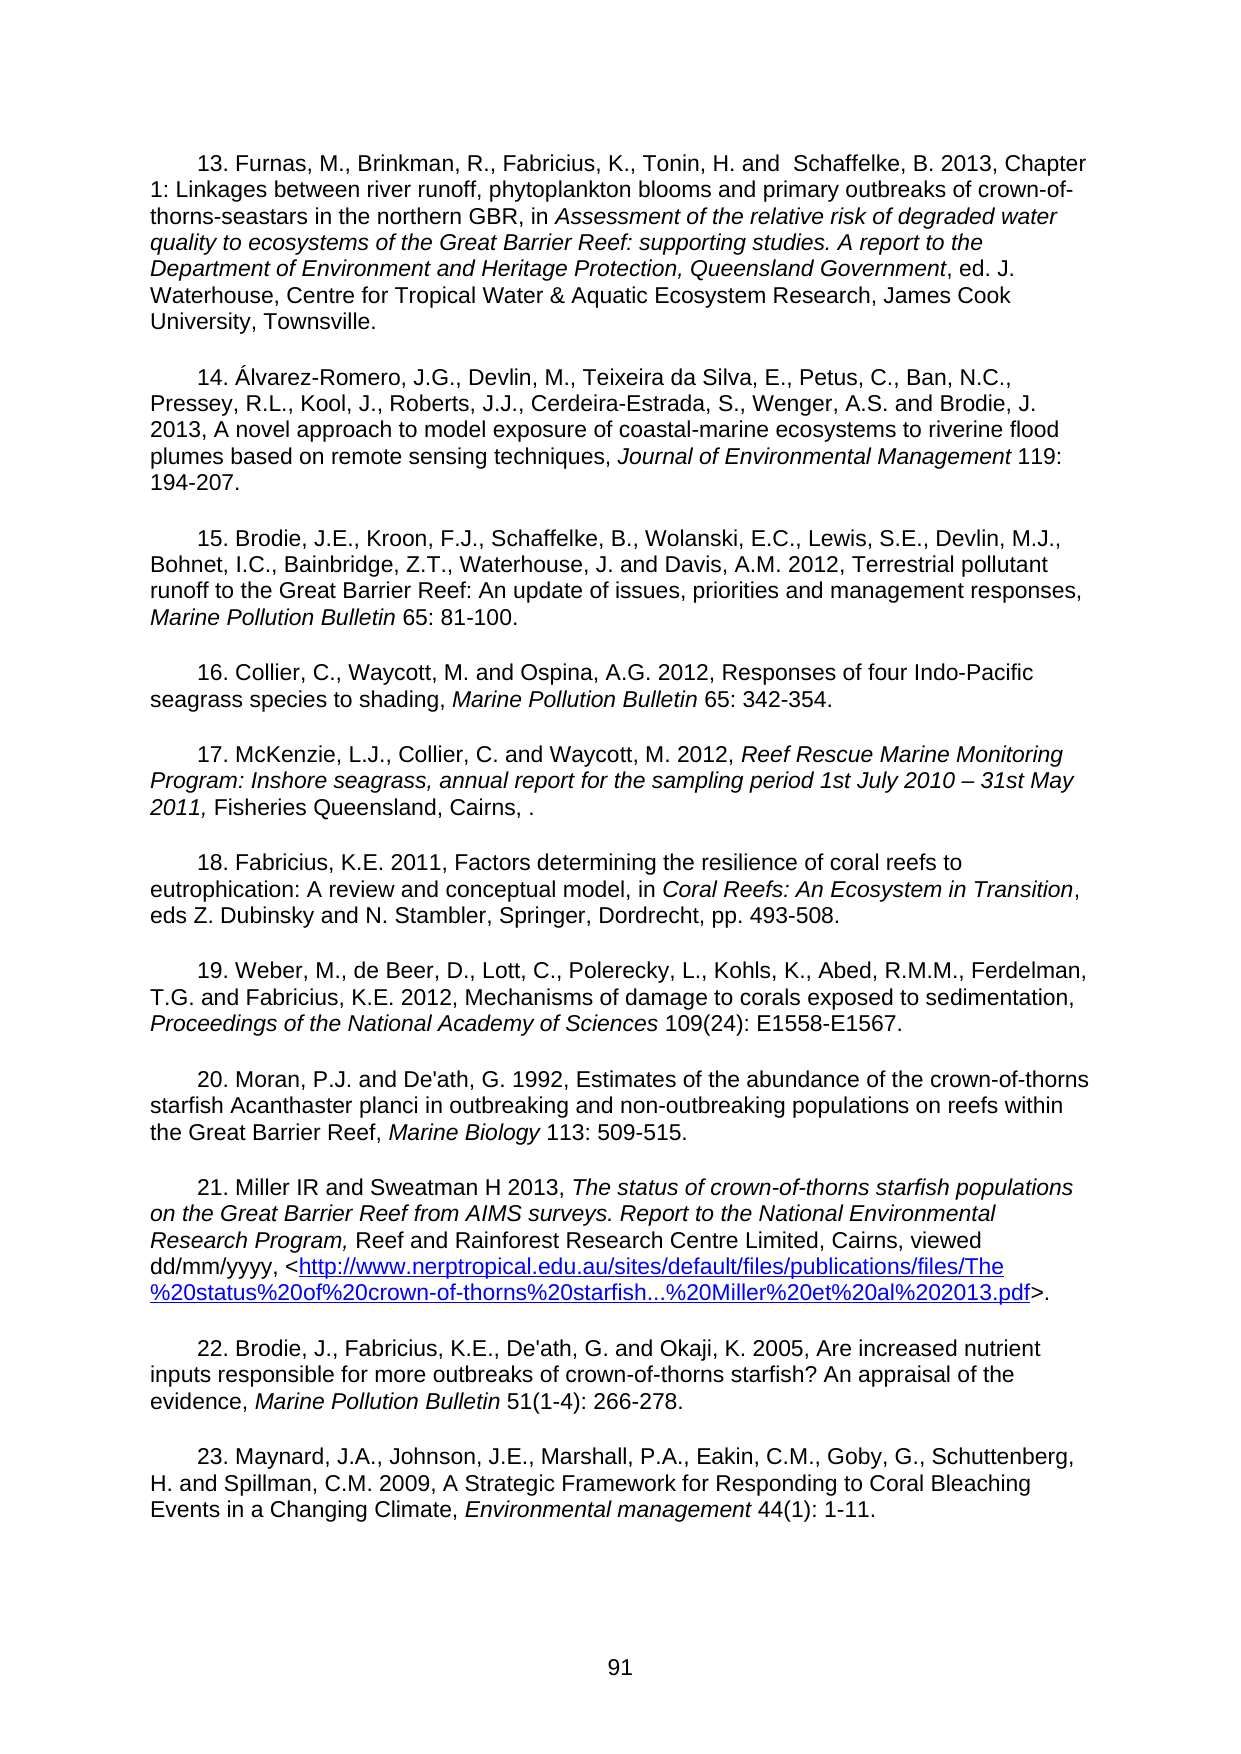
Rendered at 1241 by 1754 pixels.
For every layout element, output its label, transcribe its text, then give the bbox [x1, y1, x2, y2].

text 15. Brodie, J.E., Kroon, F.J., Schaffelke, B., Wolanski, E.C., Lewis, S.E., Devlin, M.J., Bohnet, I.C., Bainbridge, Z.T., Waterhouse, J. and Davis, A.M. 2012, Terrestrial pollutant runoff to the Great Barrier Reef: An update of issues, priorities and management responses, Marine Pollution Bulletin 65: 81-100. [150, 524, 1090, 630]
text 19. Weber, M., de Beer, D., Lott, C., Polerecky, L., Kohls, K., Abed, R.M.M., Ferdelman, T.G. and Fabricius, K.E. 2012, Mechanisms of damage to corals exposed to sedimentation, Proceedings of the National Academy of Sciences 109(24): E1558-E1567. [150, 957, 1090, 1037]
text 16. Collier, C., Waycott, M. and Ospina, A.G. 2012, Responses of four Indo-Pacific seagrass species to shading, Marine Pollution Bulletin 65: 342-354. [150, 659, 1090, 712]
text 17. McKenzie, L.J., Collier, C. and Waycott, M. 2012, Reef Rescue Marine Monitoring Program: Inshore seagrass, annual report for the sampling period 1st July 2010 – 31st May 2011, Fisheries Queensland, Cairns, . [150, 741, 1090, 820]
text 18. Fabricius, K.E. 2011, Factors determining the resilience of coral reefs to eutrophication: A review and conceptual model, in Coral Reefs: An Ecosystem in Transition, eds Z. Dubinsky and N. Stambler, Springer, Dordrecht, pp. 493-508. [150, 849, 1090, 928]
text 14. Álvarez-Romero, J.G., Devlin, M., Teixeira da Silva, E., Petus, C., Ban, N.C., Pressey, R.L., Kool, J., Roberts, J.J., Cerdeira-Estrada, S., Wenger, A.S. and Brodie, J. 2013, A novel approach to model exposure of coastal-marine ecosystems to riverine flood plumes based on remote sensing techniques, Journal of Environmental Management 119: 194-207. [150, 364, 1090, 495]
text 22. Brodie, J., Fabricius, K.E., De'ath, G. and Okaji, K. 2005, Are increased nutrient inputs responsible for more outbreaks of crown-of-thorns starfish? An appraisal of the evidence, Marine Pollution Bulletin 51(1-4): 266-278. [150, 1335, 1090, 1414]
text 21. Miller IR and Sweatman H 2013, The status of crown-of-thorns starfish populations on the Great Barrier Reef from AIMS surveys. Report to the National Environmental Research Program, Reef and Rainforest Research Centre Limited, Cairns, viewed dd/mm/yyyy, <http://www.nerptropical.edu.au/sites/default/files/publications/files/The%20status%20of%20crown-of-thorns%20starfish...%20Miller%20et%20al%202013.pdf>. [150, 1174, 1090, 1306]
text 13. Furnas, M., Brinkman, R., Fabricius, K., Tonin, H. and Schaffelke, B. 2013, Chapter 1: Linkages between river runoff, phytoplankton blooms and primary outbreaks of crown-of-thorns-seastars in the northern GBR, in Assessment of the relative risk of degraded water quality to ecosystems of the Great Barrier Reef: supporting studies. A report to the Department of Environment and Heritage Protection, Queensland Government, ed. J. Waterhouse, Centre for Tropical Water & Aquatic Ecosystem Research, James Cook University, Townsville. [150, 150, 1090, 334]
text 20. Moran, P.J. and De'ath, G. 1992, Estimates of the abundance of the crown-of-thorns starfish Acanthaster planci in outbreaking and non-outbreaking populations on reefs within the Great Barrier Reef, Marine Biology 113: 509-515. [150, 1066, 1090, 1145]
text 23. Maynard, J.A., Johnson, J.E., Marshall, P.A., Eakin, C.M., Goby, G., Schuttenberg, H. and Spillman, C.M. 2009, A Strategic Framework for Responding to Coral Bleaching Events in a Changing Climate, Environmental management 44(1): 1-11. [150, 1443, 1090, 1522]
